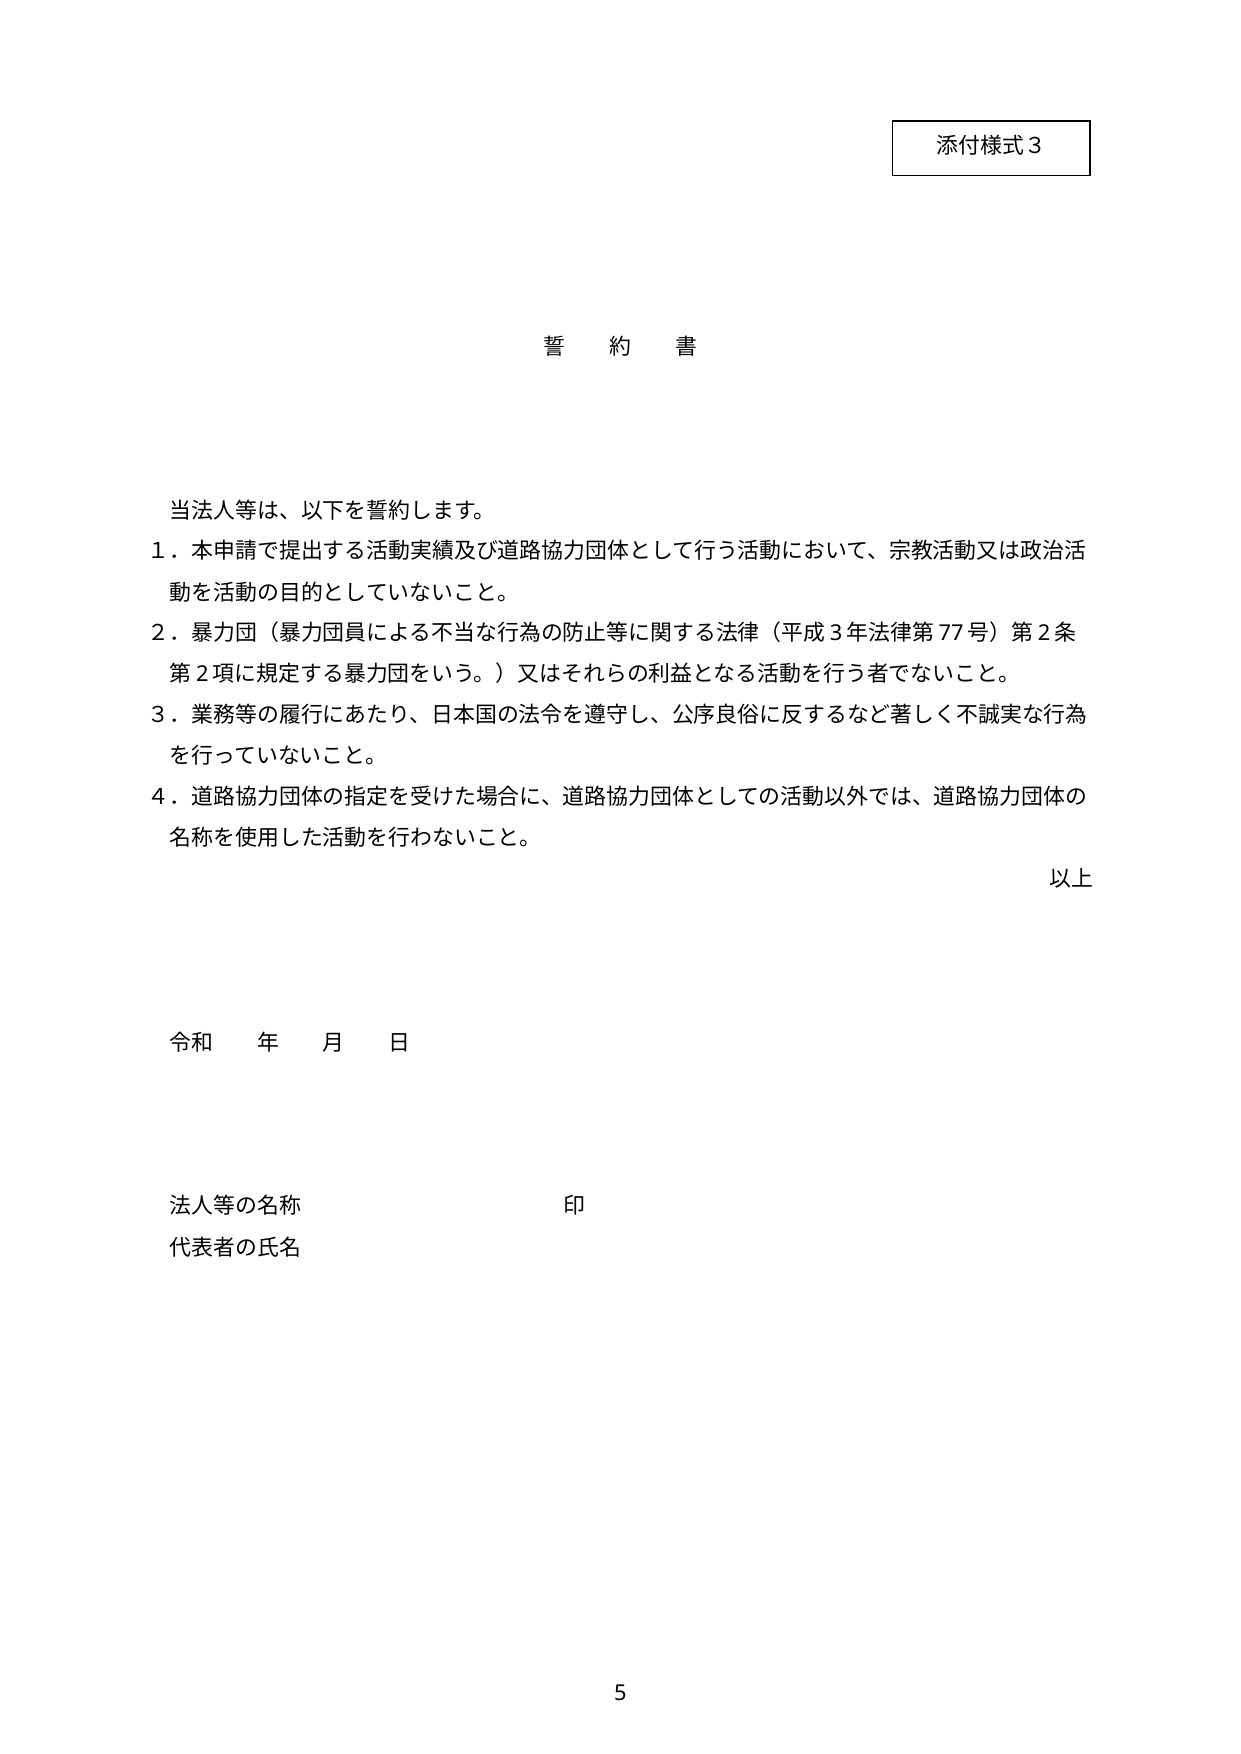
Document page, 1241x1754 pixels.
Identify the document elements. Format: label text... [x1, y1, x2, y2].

text ２．暴力団（暴力団員による不当な行為の防止等に関する法律（平成3年法律第77号）第2条第2項に規定する暴力団をいう。）又はそれらの利益となる活動を行う者でないこと。 [148, 611, 1092, 693]
text 代表者の氏名 [169, 1225, 1092, 1266]
text 当法人等は、以下を誓約します。 [148, 488, 1092, 529]
text ３．業務等の履行にあたり、日本国の法令を遵守し、公序良俗に反するなど著しく不誠実な行為を行っていないこと。 [148, 693, 1092, 774]
text １．本申請で提出する活動実績及び道路協力団体として行う活動において、宗教活動又は政治活動を活動の目的としていないこと。 [148, 529, 1092, 611]
text 以上 [148, 856, 1092, 897]
text 誓 約 書 [148, 324, 1092, 365]
text 法人等の名称 印 [169, 1184, 1092, 1225]
text ４．道路協力団体の指定を受けた場合に、道路協力団体としての活動以外では、道路協力団体の名称を使用した活動を行わないこと。 [148, 774, 1092, 856]
text 令和 年 月 日 [169, 1020, 1092, 1061]
